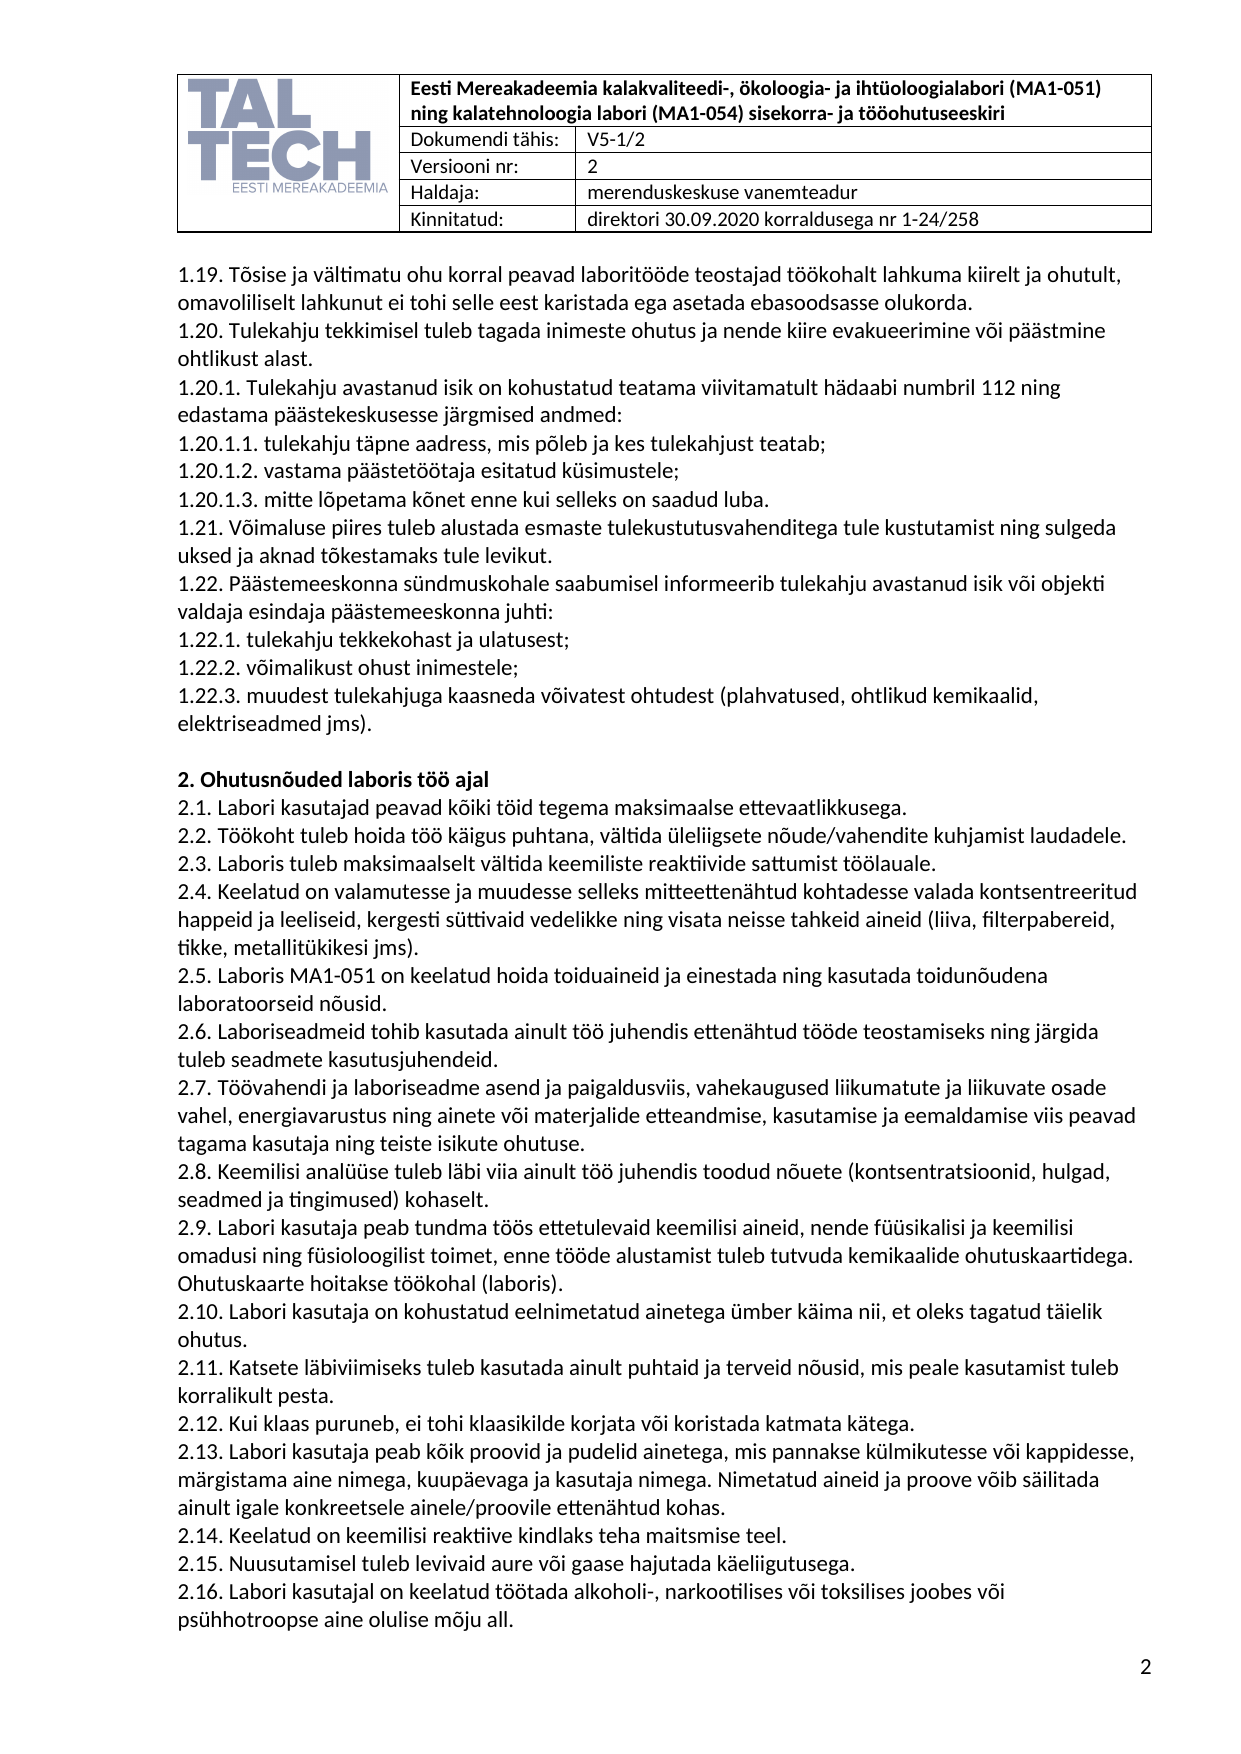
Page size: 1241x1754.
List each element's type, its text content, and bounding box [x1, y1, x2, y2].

picture [187, 76, 390, 195]
list tulekahju täpne aadress, mis põleb ja kes tulekahjust teatab; [177, 429, 1152, 457]
list Labori kasutaja peab tundma töös ettetulevaid keemilisi aineid, nende füüsikalisi ja keemilisi omadusi ning füsioloogilist toimet, enne tööde alustamist tuleb tutvuda kemikaalide ohutuskaartidega. Ohutuskaarte hoitakse töökohal (laboris). [177, 1213, 1152, 1297]
list Keelatud on valamutesse ja muudesse selleks mitteettenähtud kohtadesse valada kontsentreeritud happeid ja leeliseid, kergesti süttivaid vedelikke ning visata neisse tahkeid aineid (liiva, filterpabereid, tikke, metallitükikesi jms). [177, 877, 1152, 961]
list Tulekahju tekkimisel tuleb tagada inimeste ohutus ja nende kiire evakueerimine või päästmine ohtlikust alast. [177, 317, 1152, 373]
list Labori kasutajal on keelatud töötada alkoholi-, narkootilises või toksilises joobes või psühhotroopse aine olulise mõju all. [177, 1577, 1152, 1633]
list muudest tulekahjuga kaasneda võivatest ohtudest (plahvatused, ohtlikud kemikaalid, elektriseadmed jms). [177, 681, 1152, 737]
list Laboriseadmeid tohib kasutada ainult töö juhendis ettenähtud tööde teostamiseks ning järgida tuleb seadmete kasutusjuhendeid. [177, 1017, 1152, 1073]
list Päästemeeskonna sündmuskohale saabumisel informeerib tulekahju avastanud isik või objekti valdaja esindaja päästemeeskonna juhti: [177, 569, 1152, 625]
list Tulekahju avastanud isik on kohustatud teatama viivitamatult hädaabi numbril 112 ning edastama päästekeskusesse järgmised andmed: [177, 373, 1152, 429]
list Labori kasutaja peab kõik proovid ja pudelid ainetega, mis pannakse külmikutesse või kappidesse, märgistama aine nimega, kuupäevaga ja kasutaja nimega. Nimetatud aineid ja proove võib säilitada ainult igale konkreetsele ainele/proovile ettenähtud kohas. [177, 1437, 1152, 1521]
list tulekahju tekkekohast ja ulatusest; [177, 625, 1152, 653]
list Töövahendi ja laboriseadme asend ja paigaldusviis, vahekaugused liikumatute ja liikuvate osade vahel, energiavarustus ning ainete või materjalide etteandmise, kasutamise ja eemaldamise viis peavad tagama kasutaja ning teiste isikute ohutuse. [177, 1073, 1152, 1157]
list Kui klaas puruneb, ei tohi klaasikilde korjata või koristada katmata kätega. [177, 1409, 1152, 1437]
list Tõsise ja vältimatu ohu korral peavad laboritööde teostajad töökohalt lahkuma kiirelt ja ohutult, omavoliliselt lahkunut ei tohi selle eest karistada ega asetada ebasoodsasse olukorda. [177, 261, 1152, 317]
list mitte lõpetama kõnet enne kui selleks on saadud luba. [177, 485, 1152, 513]
list vastama päästetöötaja esitatud küsimustele; [177, 457, 1152, 485]
list võimalikust ohust inimestele; [177, 653, 1152, 681]
list Katsete läbiviimiseks tuleb kasutada ainult puhtaid ja terveid nõusid, mis peale kasutamist tuleb korralikult pesta. [177, 1353, 1152, 1409]
list Keelatud on keemilisi reaktiive kindlaks teha maitsmise teel. [177, 1521, 1152, 1549]
list Töökoht tuleb hoida töö käigus puhtana, vältida üleliigsete nõude/vahendite kuhjamist laudadele. [177, 821, 1152, 849]
list Keemilisi analüüse tuleb läbi viia ainult töö juhendis toodud nõuete (kontsentratsioonid, hulgad, seadmed ja tingimused) kohaselt. [177, 1157, 1152, 1213]
list Labori kasutaja on kohustatud eelnimetatud ainetega ümber käima nii, et oleks tagatud täielik ohutus. [177, 1297, 1152, 1353]
list Nuusutamisel tuleb levivaid aure või gaase hajutada käeliigutusega. [177, 1549, 1152, 1577]
list Ohutusnõuded laboris töö ajal [177, 765, 1152, 793]
list Võimaluse piires tuleb alustada esmaste tulekustutusvahenditega tule kustutamist ning sulgeda uksed ja aknad tõkestamaks tule levikut. [177, 513, 1152, 569]
list Labori kasutajad peavad kõiki töid tegema maksimaalse ettevaatlikkusega. [177, 793, 1152, 821]
list Laboris tuleb maksimaalselt vältida keemiliste reaktiivide sattumist töölauale. [177, 849, 1152, 877]
list Laboris MA1-051 on keelatud hoida toiduaineid ja einestada ning kasutada toidunõudena laboratoorseid nõusid. [177, 961, 1152, 1017]
